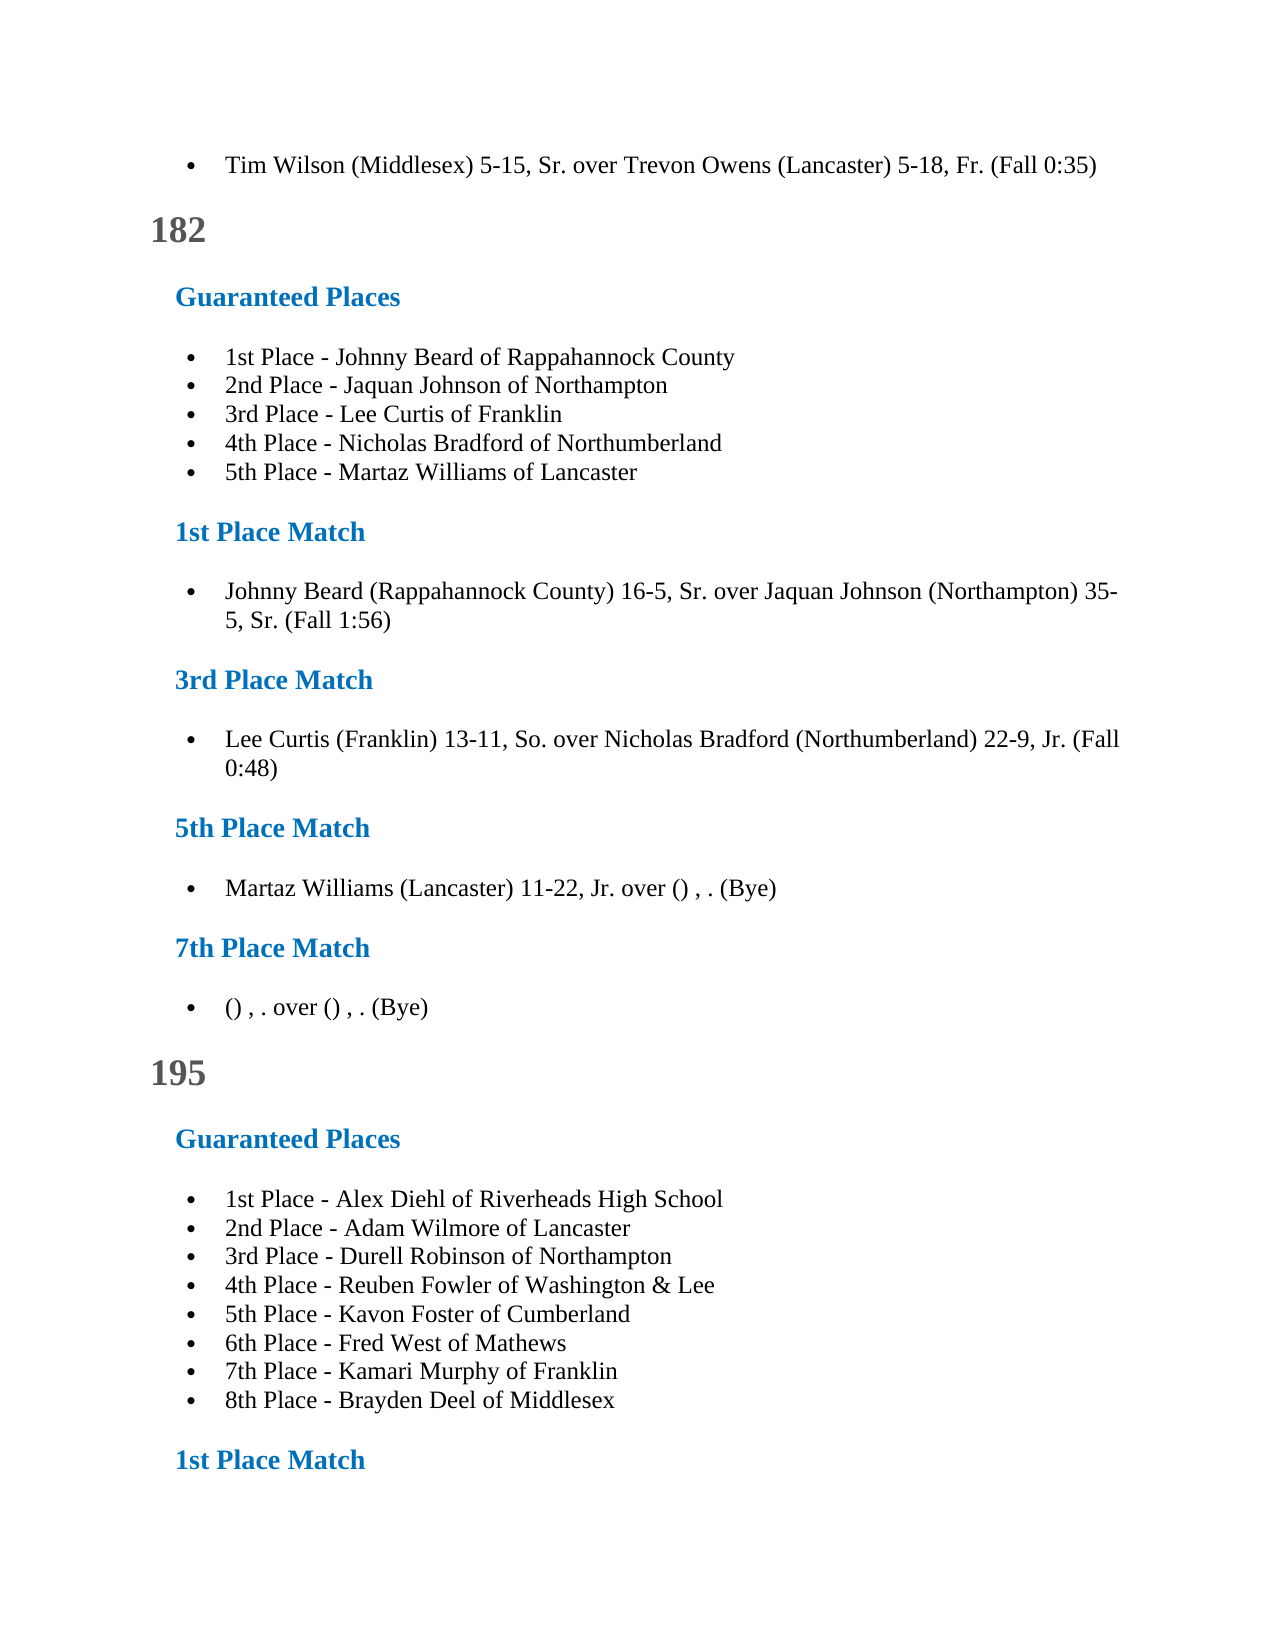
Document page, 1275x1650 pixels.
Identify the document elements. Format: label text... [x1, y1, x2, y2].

list Martaz Williams (Lancaster) 11-22, Jr. over () , . (Bye) [187, 873, 1125, 901]
text 7th Place Match [175, 931, 1125, 963]
text 195 [150, 1050, 1125, 1093]
list 1st Place - Johnny Beard of Rappahannock County [187, 342, 1125, 371]
list 6th Place - Fred West of Mathews [187, 1328, 1125, 1356]
list 8th Place - Brayden Deel of Middlesex [187, 1385, 1125, 1414]
text 1st Place Match [175, 1443, 1125, 1476]
list 7th Place - Kamari Murphy of Franklin [187, 1356, 1125, 1385]
list 5th Place - Martaz Williams of Lancaster [187, 457, 1125, 486]
list Lee Curtis (Franklin) 13-11, So. over Nicholas Bradford (Northumberland) 22-9, Jr. (Fall 0:48) [187, 724, 1125, 782]
list 1st Place - Alex Diehl of Riverheads High School [187, 1184, 1125, 1213]
text Guaranteed Places [175, 1122, 1125, 1155]
list 2nd Place - Adam Wilmore of Lancaster [187, 1213, 1125, 1241]
list () , . over () , . (Bye) [187, 992, 1125, 1021]
list 5th Place - Kavon Foster of Cumberland [187, 1299, 1125, 1328]
list 3rd Place - Durell Robinson of Northampton [187, 1241, 1125, 1270]
text 3rd Place Match [175, 663, 1125, 695]
text 1st Place Match [175, 515, 1125, 547]
list 4th Place - Reuben Fowler of Washington & Lee [187, 1270, 1125, 1299]
text Guaranteed Places [175, 280, 1125, 313]
text 182 [150, 208, 1125, 251]
list 2nd Place - Jaquan Johnson of Northampton [187, 371, 1125, 399]
list Johnny Beard (Rappahannock County) 16-5, Sr. over Jaquan Johnson (Northampton) 35-5, Sr. (Fall 1:56) [187, 576, 1125, 634]
list 3rd Place - Lee Curtis of Franklin [187, 399, 1125, 428]
list Tim Wilson (Middlesex) 5-15, Sr. over Trevon Owens (Lancaster) 5-18, Fr. (Fall 0:35) [187, 150, 1125, 179]
list 4th Place - Nicholas Bradford of Northumberland [187, 428, 1125, 457]
text 5th Place Match [175, 811, 1125, 843]
